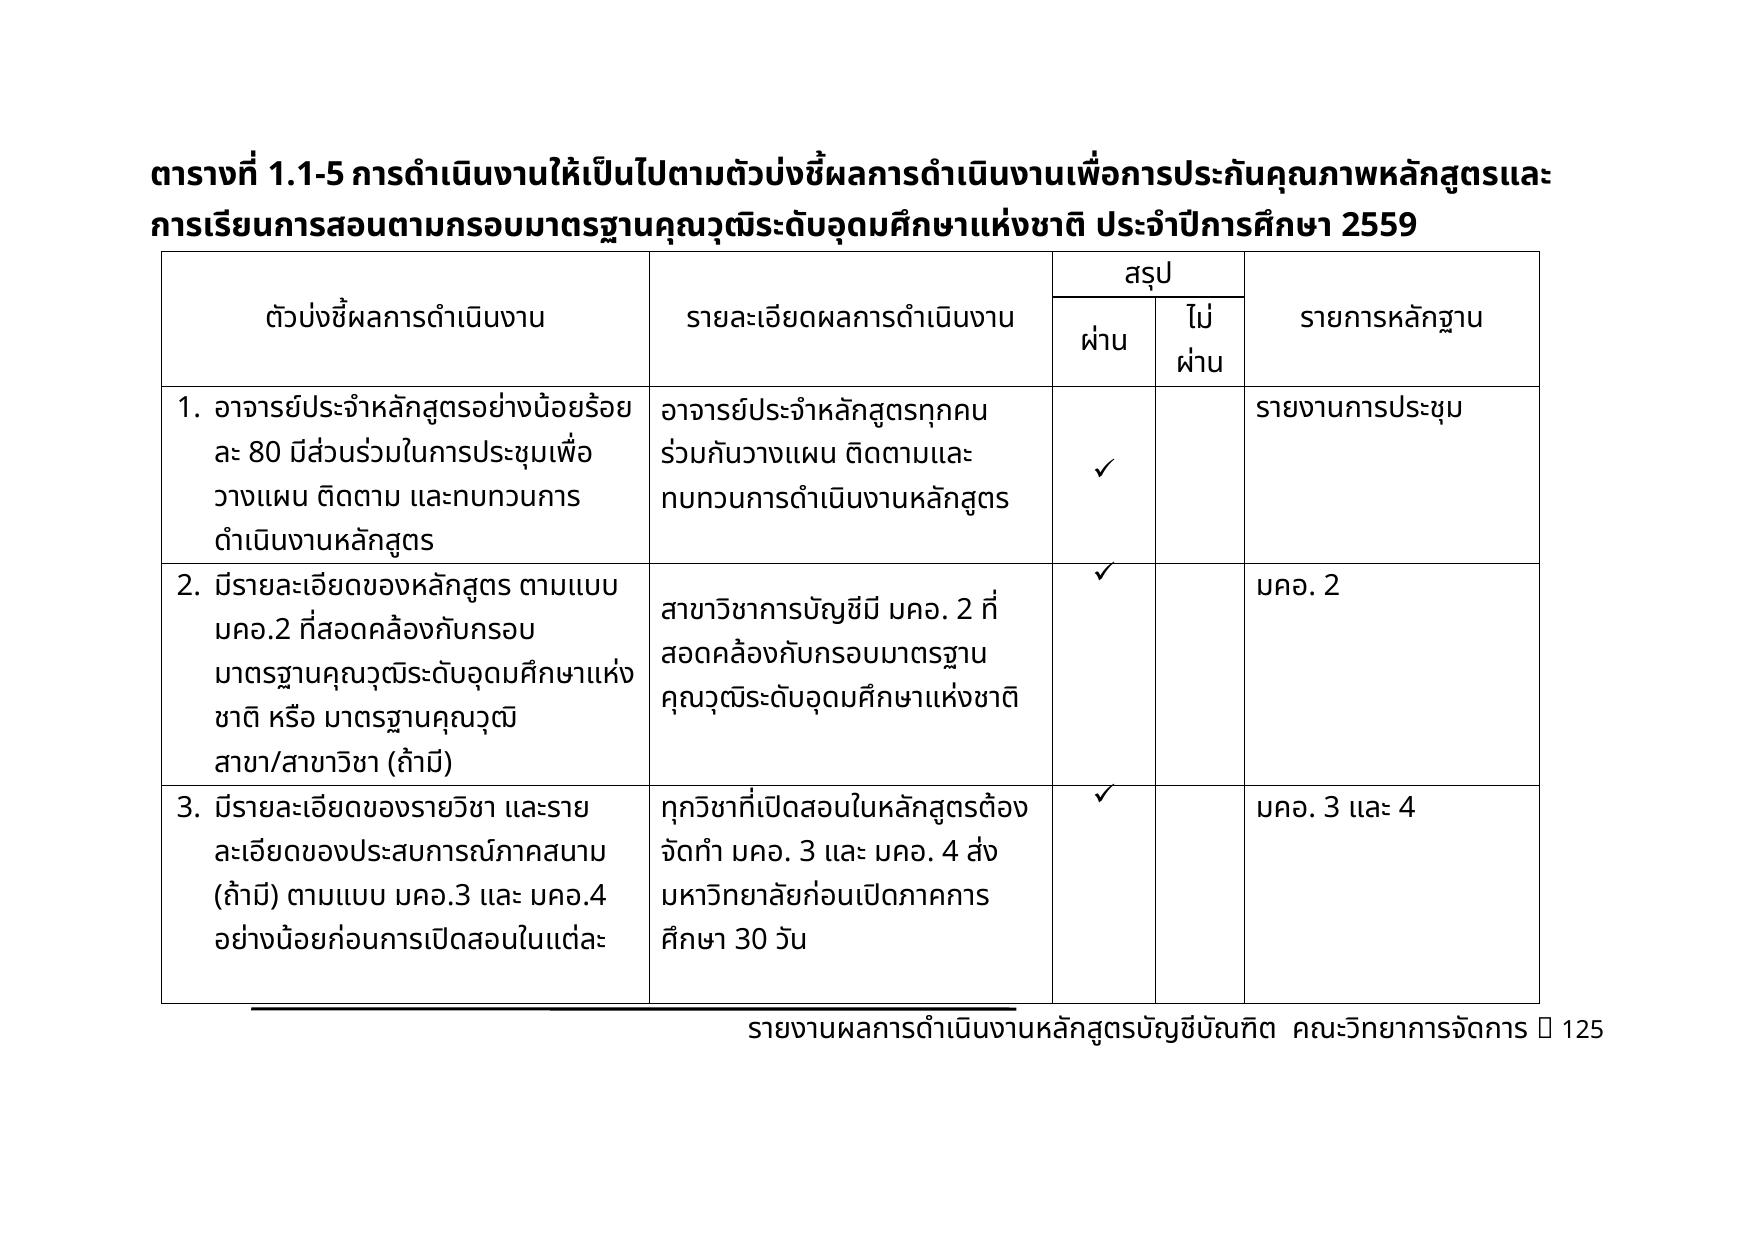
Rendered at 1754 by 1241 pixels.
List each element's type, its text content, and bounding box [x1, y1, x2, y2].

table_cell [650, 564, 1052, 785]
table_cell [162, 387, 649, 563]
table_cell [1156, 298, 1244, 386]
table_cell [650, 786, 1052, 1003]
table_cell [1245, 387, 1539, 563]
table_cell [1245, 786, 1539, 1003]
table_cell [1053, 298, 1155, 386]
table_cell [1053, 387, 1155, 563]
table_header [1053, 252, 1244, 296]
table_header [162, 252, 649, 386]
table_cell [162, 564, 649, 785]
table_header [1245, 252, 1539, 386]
text ตารางที่ 1.1-5การดำเนินงานให้เป็นไปตามตัวบ่งชี้ผลการดำเนินงานเพื่อการประกันคุณภาพหลักสูตรและการเรียนการสอนตามกรอบมาตรฐานคุณวุฒิระดับอุดมศึกษาแห่งชาติ ประจำปีการศึกษา 2559 [150, 150, 1604, 251]
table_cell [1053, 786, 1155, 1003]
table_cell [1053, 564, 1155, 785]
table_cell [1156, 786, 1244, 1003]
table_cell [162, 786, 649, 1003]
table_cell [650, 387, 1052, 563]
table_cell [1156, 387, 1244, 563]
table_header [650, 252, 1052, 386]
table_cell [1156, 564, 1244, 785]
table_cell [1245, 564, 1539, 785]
